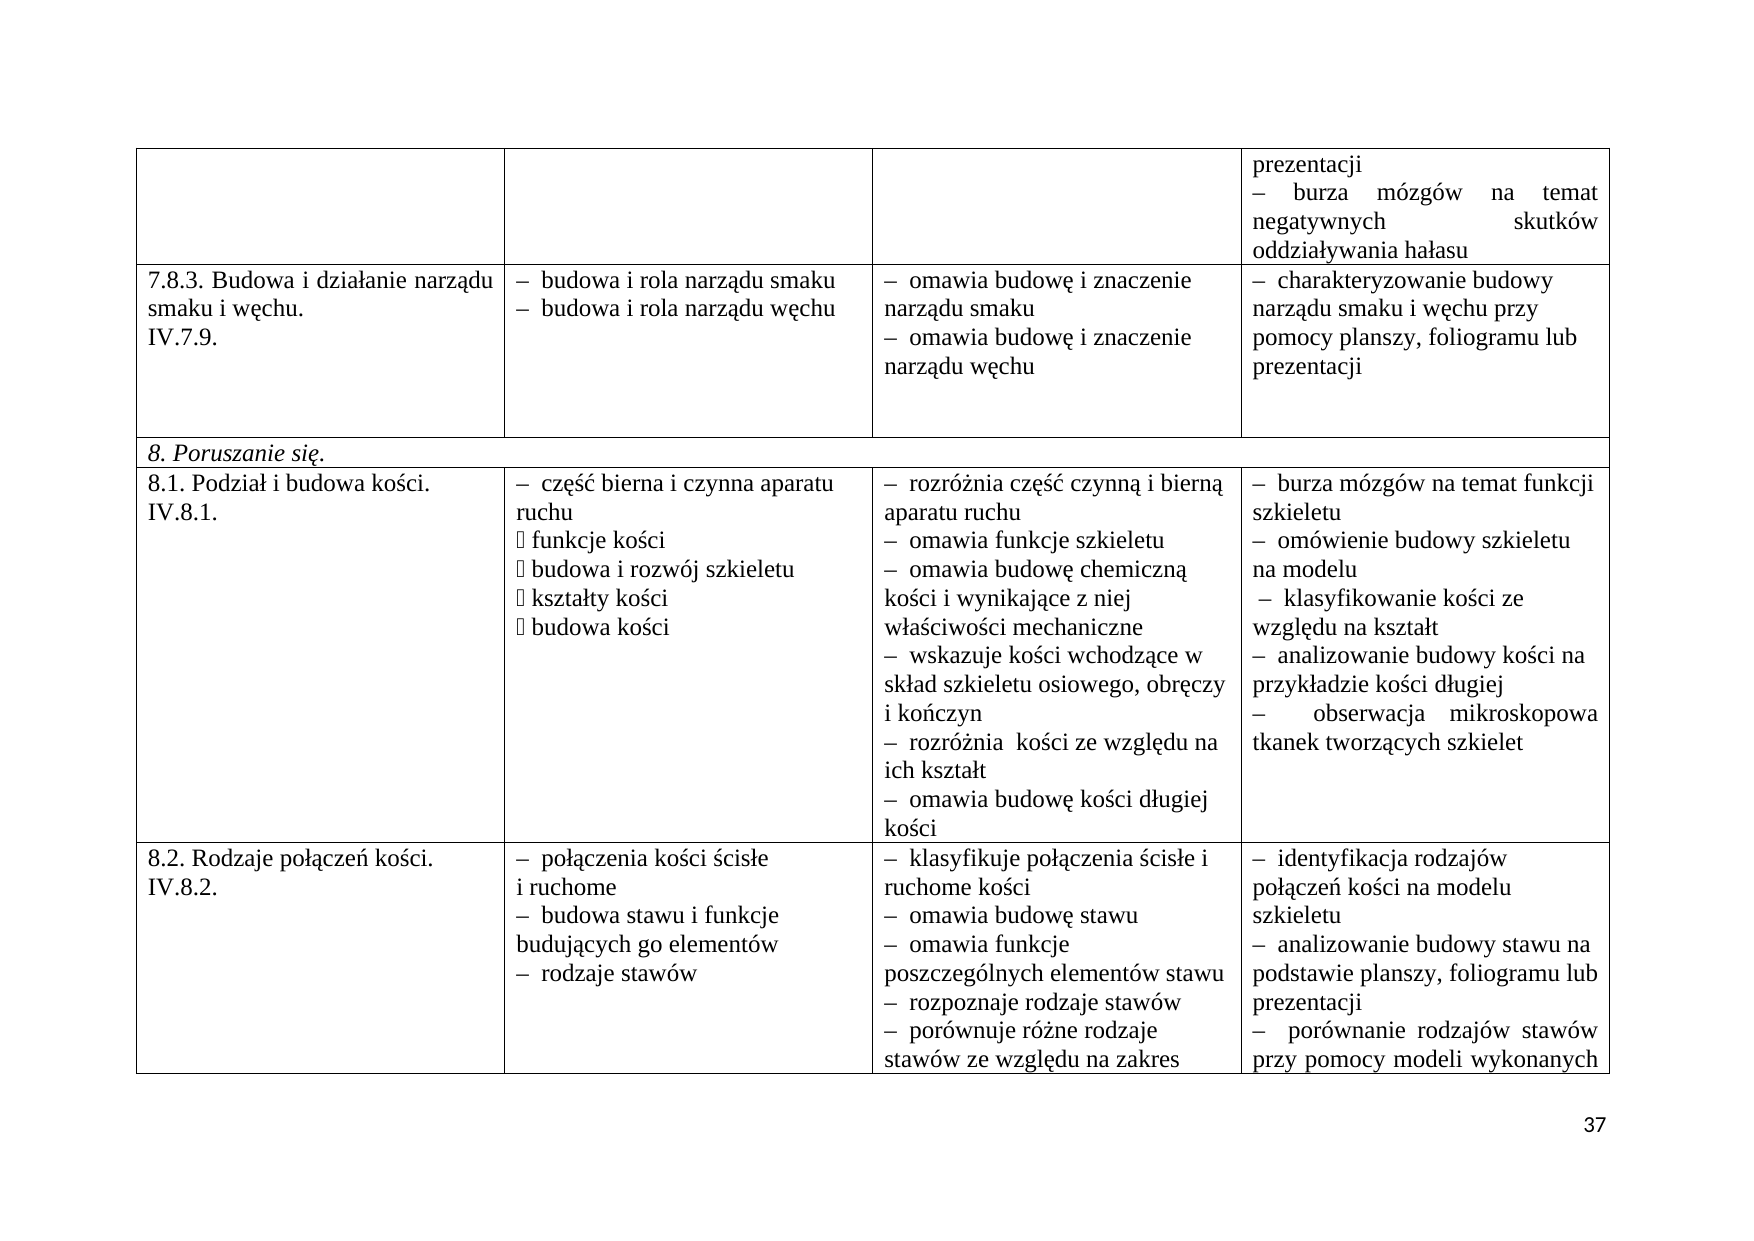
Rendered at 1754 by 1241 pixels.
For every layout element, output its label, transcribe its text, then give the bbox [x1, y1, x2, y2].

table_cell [137, 843, 504, 1073]
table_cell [1242, 149, 1609, 264]
table_cell – charakteryzowanie budowy narządu smaku i węchu przy pomocy planszy, foliogramu lub prezentacji [1242, 265, 1609, 437]
table_cell – budowa i rola narządu smaku – budowa i rola narządu węchu [505, 265, 872, 437]
table_cell – omawia budowę i znaczenie narządu smaku – omawia budowę i znaczenie narządu węchu [873, 265, 1241, 437]
table_cell 8.1. Podział i budowa kości. IV.8.1. [137, 468, 504, 842]
table_cell 7.8.3. Budowa i działanie narządu smaku i węchu. IV.7.9. [137, 265, 504, 437]
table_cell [505, 843, 872, 1073]
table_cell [505, 149, 872, 264]
table_cell – burza mózgów na temat funkcji szkieletu – omówienie budowy szkieletu na modelu – klasyfikowanie kości ze względu na kształt – analizowanie budowy kości na przykładzie kości długiej – obserwacja mikroskopowa tkanek tworzących szkielet [1242, 468, 1609, 842]
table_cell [873, 149, 1241, 264]
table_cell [873, 843, 1241, 1073]
table_cell – rozróżnia część czynną i bierną aparatu ruchu – omawia funkcje szkieletu – omawia budowę chemiczną kości i wynikające z niej właściwości mechaniczne – wskazuje kości wchodzące w skład szkieletu osiowego, obręczy i kończyn – rozróżnia kości ze względu na ich kształt – omawia budowę kości długiej kości [873, 468, 1241, 842]
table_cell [1242, 843, 1609, 1073]
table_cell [137, 149, 504, 264]
table_cell – część bierna i czynna aparatu ruchu funkcje kości budowa i rozwój szkieletu kształty kości budowa kości [505, 468, 872, 842]
table_cell 8. Poruszanie się. [137, 438, 1609, 467]
